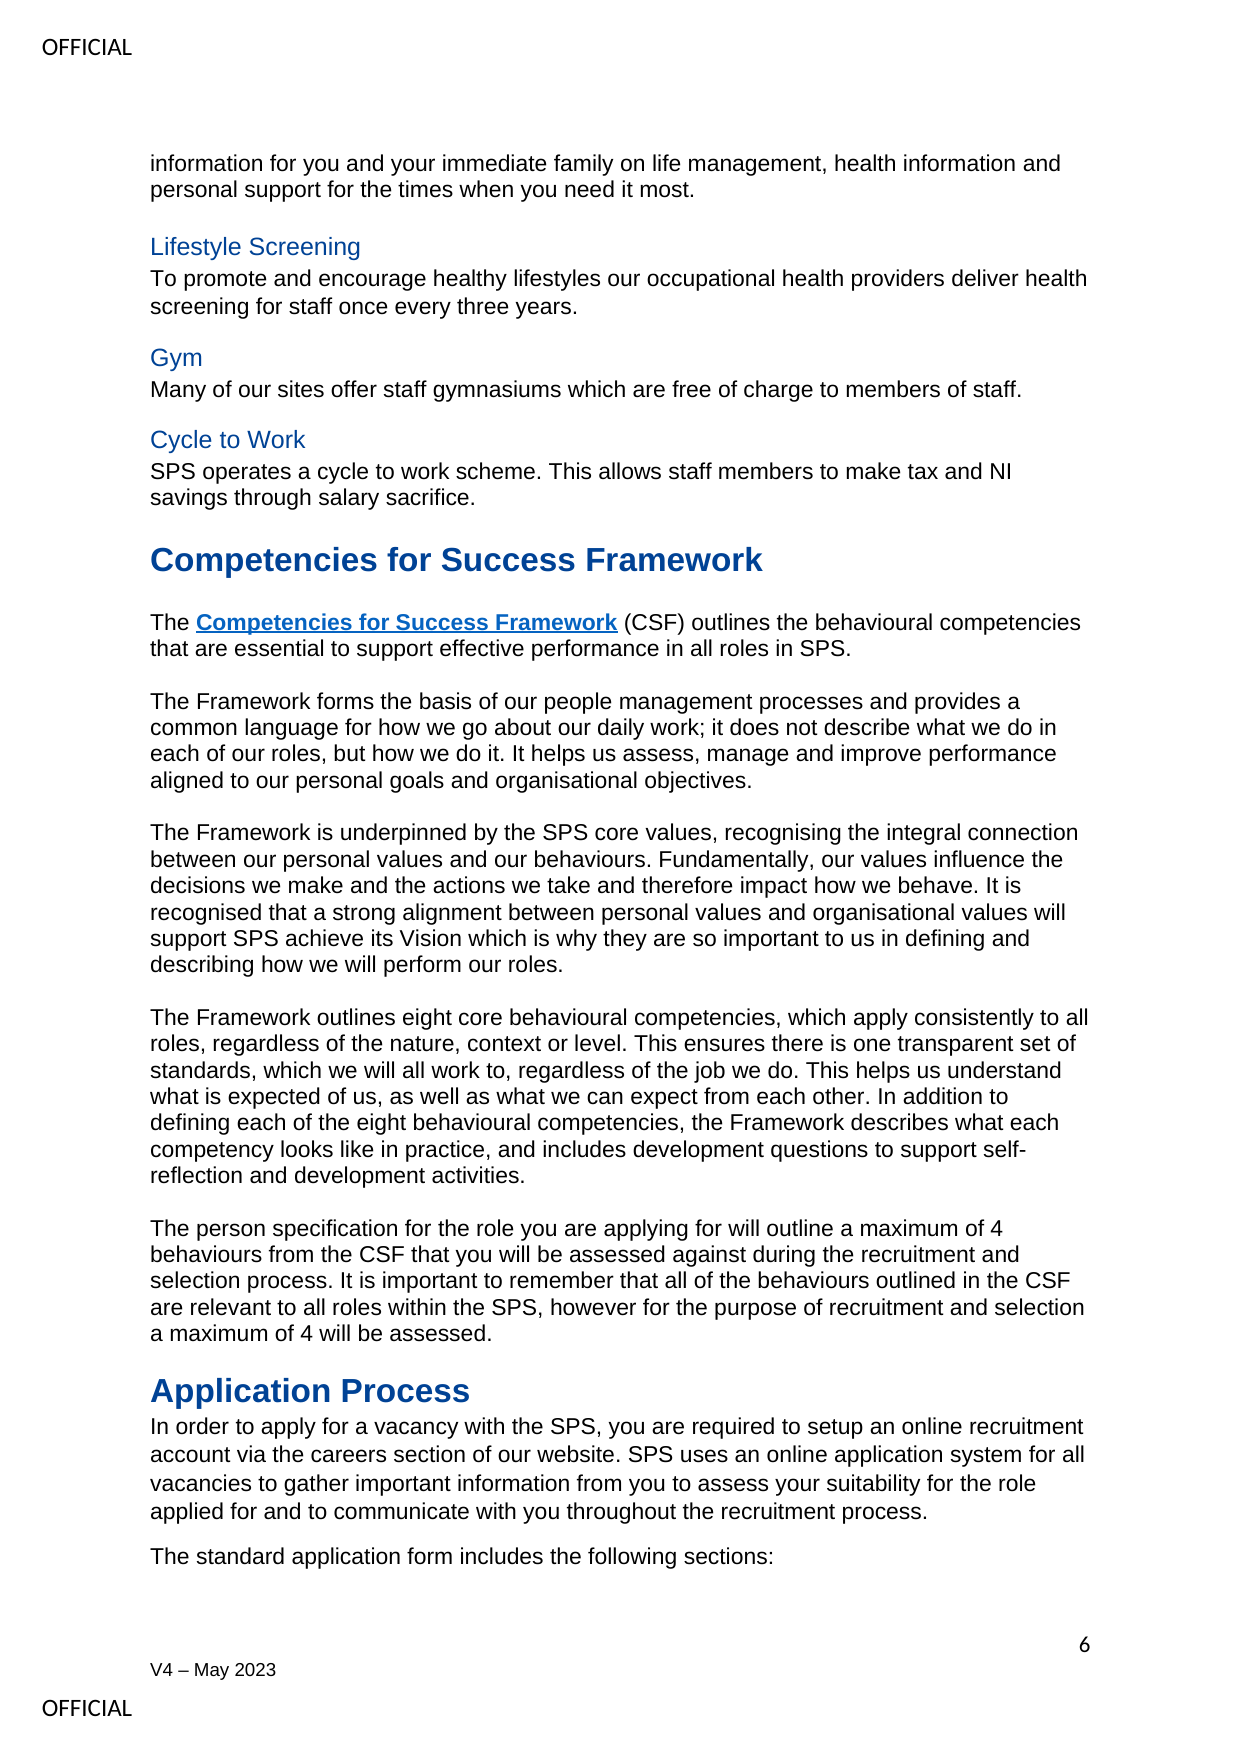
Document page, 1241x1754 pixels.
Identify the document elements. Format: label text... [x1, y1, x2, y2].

subtitle Application Process [150, 1371, 1090, 1410]
subtitle Cycle to Work [150, 425, 1090, 454]
text In order to apply for a vacancy with the SPS, you are required to setup an online recruitment account via the careers section of our website. SPS uses an online application system for all vacancies to gather important information from you to assess your suitability for the role applied for and to communicate with you throughout the recruitment process. [150, 1413, 1090, 1524]
text To promote and encourage healthy lifestyles our occupational health providers deliver health screening for staff once every three years. [150, 265, 1090, 320]
text The person specification for the role you are applying for will outline a maximum of 4 behaviours from the CSF that you will be assessed against during the recruitment and selection process. It is important to remember that all of the behaviours outlined in the CSF are relevant to all roles within the SPS, however for the purpose of recruitment and selection a maximum of 4 will be assessed. [150, 1215, 1090, 1346]
text The Competencies for Success Framework (CSF) outlines the behavioural competencies that are essential to support effective performance in all roles in SPS. [150, 608, 1090, 661]
subtitle Gym [150, 343, 1090, 371]
subtitle Lifestyle Screening [150, 232, 1090, 261]
text Many of our sites offer staff gymnasiums which are free of charge to members of staff. [150, 376, 1090, 402]
text The standard application form includes the following sections: [150, 1543, 1090, 1570]
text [150, 150, 1090, 203]
text The Framework outlines eight core behavioural competencies, which apply consistently to all roles, regardless of the nature, context or level. This ensures there is one transparent set of standards, which we will all work to, regardless of the job we do. This helps us understand what is expected of us, as well as what we can expect from each other. In addition to defining each of the eight behavioural competencies, the Framework describes what each competency looks like in practice, and includes development questions to support self-reflection and development activities. [150, 1004, 1090, 1188]
text The Framework is underpinned by the SPS core values, recognising the integral connection between our personal values and our behaviours. Fundamentally, our values influence the decisions we make and the actions we take and therefore impact how we behave. It is recognised that a strong alignment between personal values and organisational values will support SPS achieve its Vision which is why they are so important to us in defining and describing how we will perform our roles. [150, 819, 1090, 977]
text Competencies for Success Framework [150, 540, 1090, 578]
text SPS operates a cycle to work scheme. This allows staff members to make tax and NI savings through salary sacrifice. [150, 458, 1090, 511]
text The Framework forms the basis of our people management processes and provides a common language for how we go about our daily work; it does not describe what we do in each of our roles, but how we do it. It helps us assess, manage and improve performance aligned to our personal goals and organisational objectives. [150, 688, 1090, 793]
